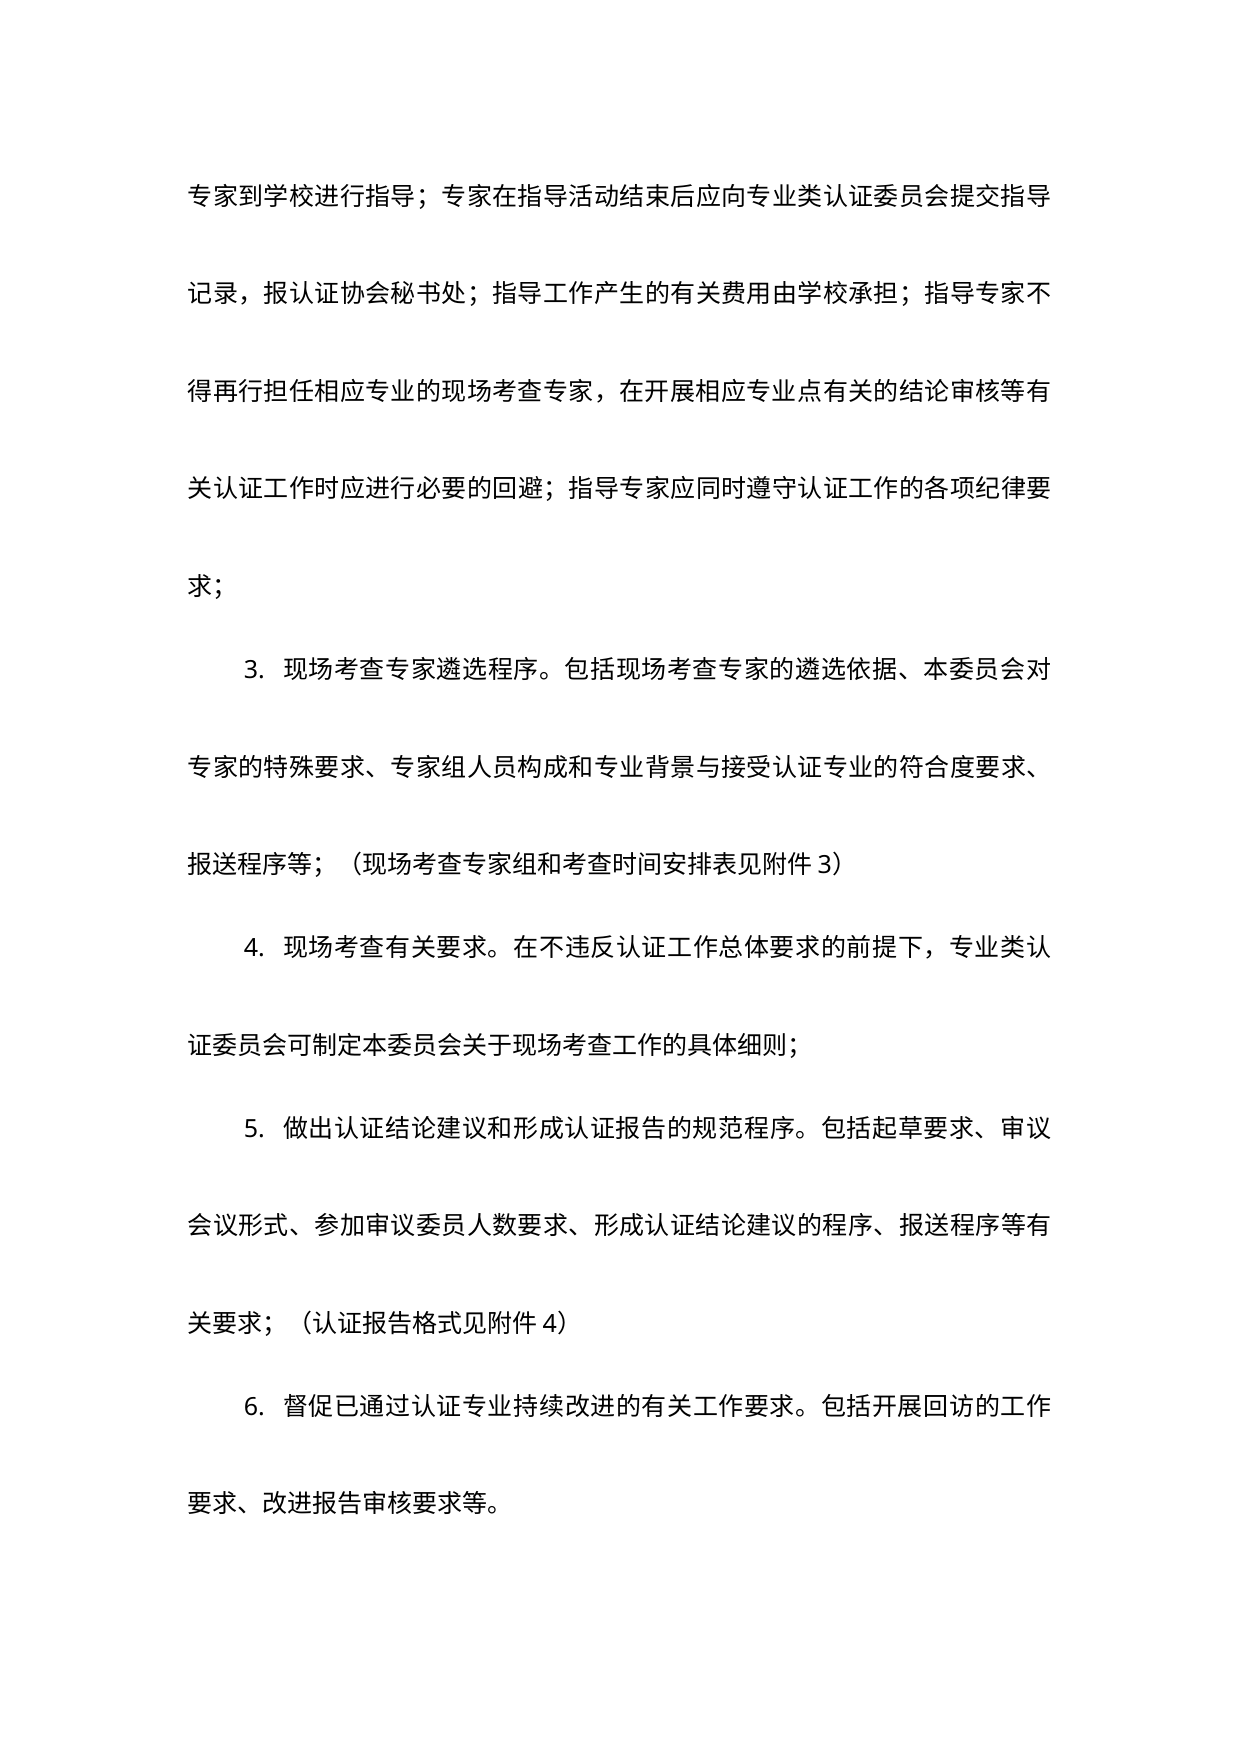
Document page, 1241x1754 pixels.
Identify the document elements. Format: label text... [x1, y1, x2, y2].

list 督促已通过认证专业持续改进的有关工作要求。包括开展回访的工作要求、改进报告审核要求等。 [187, 1372, 1053, 1534]
list 做出认证结论建议和形成认证报告的规范程序。包括起草要求、审议会议形式、参加审议委员人数要求、形成认证结论建议的程序、报送程序等有关要求；（认证报告格式见附件4） [187, 1094, 1053, 1354]
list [187, 162, 1053, 617]
list 现场考查有关要求。在不违反认证工作总体要求的前提下，专业类认证委员会可制定本委员会关于现场考查工作的具体细则； [187, 913, 1053, 1076]
list 现场考查专家遴选程序。包括现场考查专家的遴选依据、本委员会对专家的特殊要求、专家组人员构成和专业背景与接受认证专业的符合度要求、报送程序等；（现场考查专家组和考查时间安排表见附件3） [187, 635, 1053, 895]
